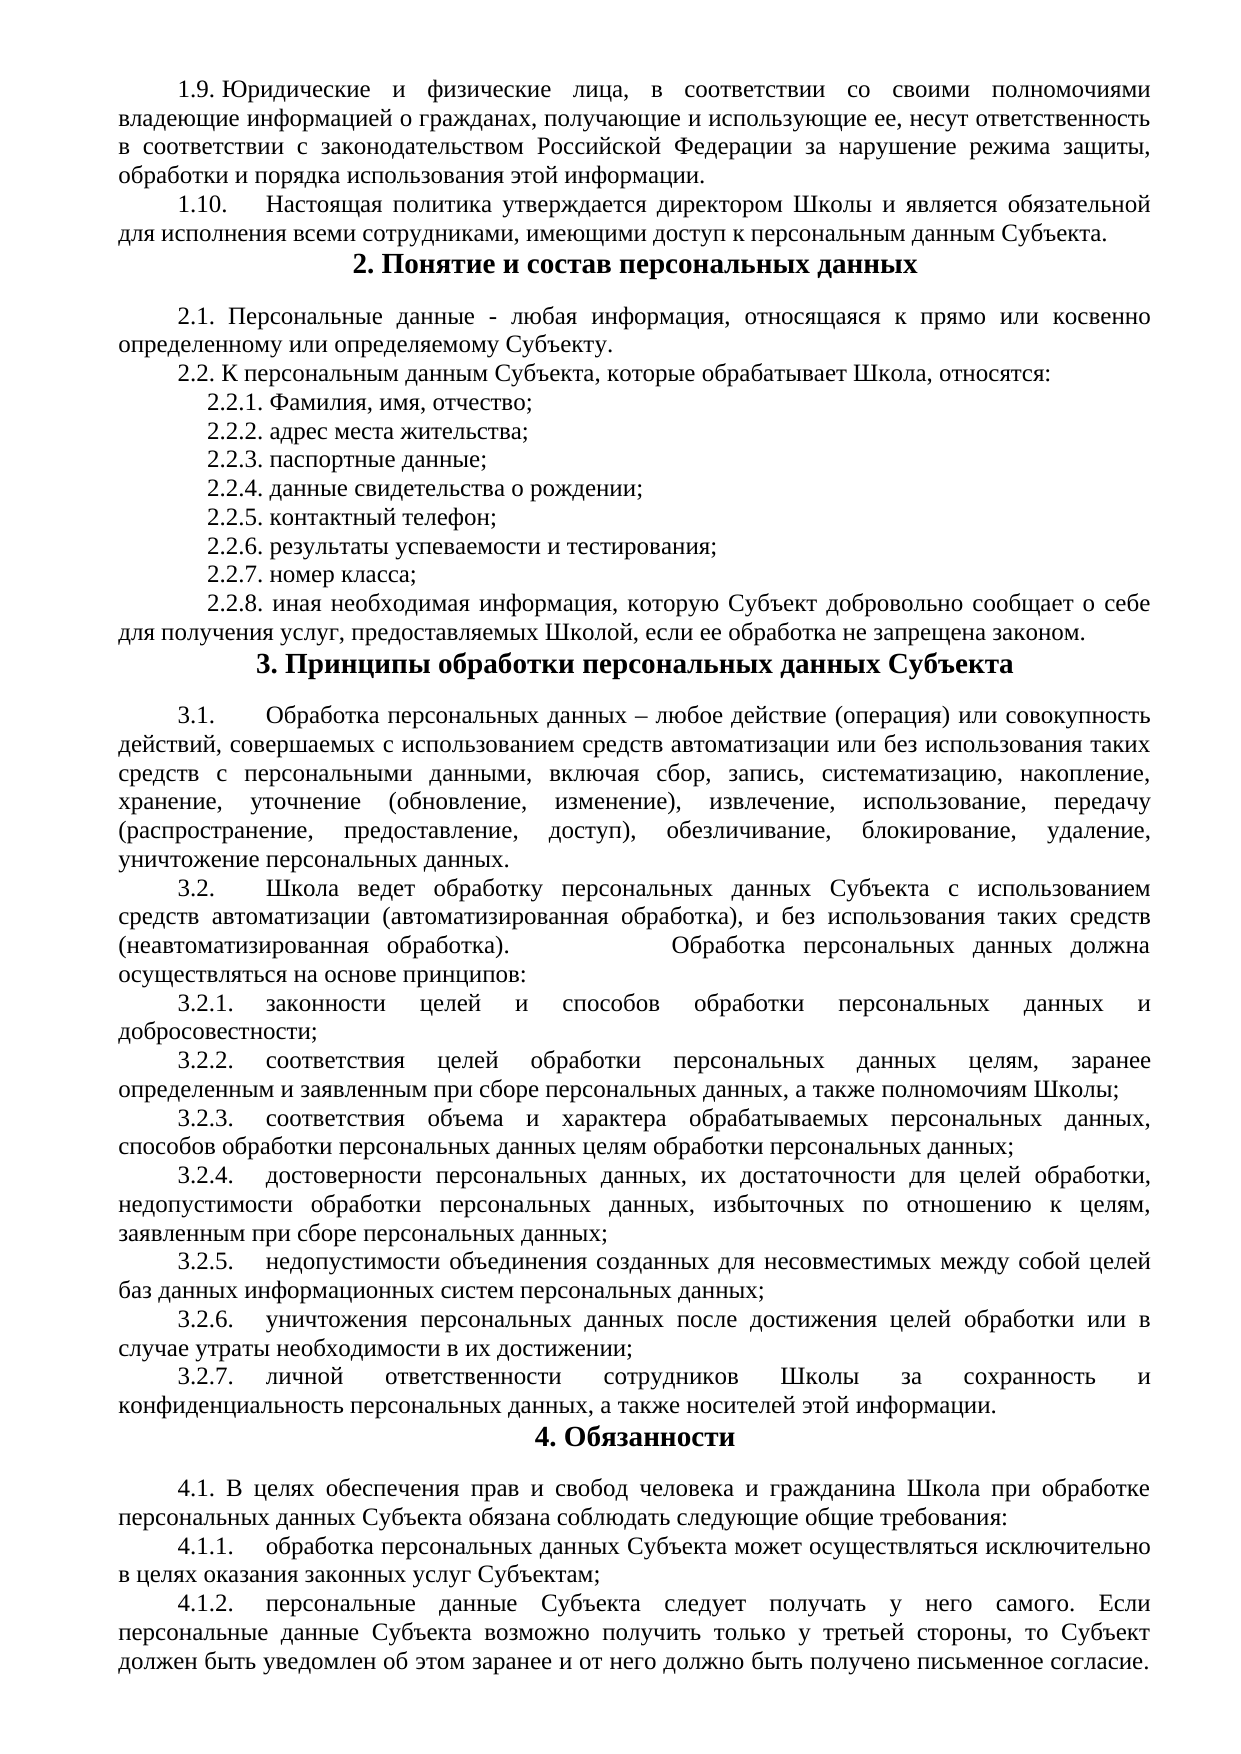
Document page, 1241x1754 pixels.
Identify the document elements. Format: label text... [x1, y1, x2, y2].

text 2.2.5. контактный телефон; [118, 502, 1152, 531]
text 2.2. К персональным данным Субъекта, которые обрабатывает Школа, относятся: [118, 358, 1152, 387]
text 2.2.4. данные свидетельства о рождении; [118, 473, 1152, 502]
text 4.1. В целях обеспечения прав и свобод человека и гражданина Школа при обработке персональных данных Субъекта обязана соблюдать следующие общие требования: [118, 1473, 1152, 1531]
text 2.2.3. паспортные данные; [118, 444, 1152, 473]
text 2.2.7. номер класса; [118, 559, 1152, 588]
list законности целей и способов обработки персональных данных и добросовестности; [118, 988, 1152, 1045]
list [118, 1588, 1152, 1674]
text 4. Обязанности [118, 1419, 1152, 1452]
text 2.2.6. результаты успеваемости и тестирования; [118, 531, 1152, 559]
text 2. Понятие и состав персональных данных [118, 246, 1152, 280]
list Юридические и физические лица, в соответствии со своими полномочиями владеющие информацией о гражданах, получающие и использующие ее, несут ответственность в соответствии с законодательством Российской Федерации за нарушение режима защиты, обработки и порядка использования этой информации. [118, 74, 1152, 189]
text 2.2.1. Фамилия, имя, отчество; [118, 387, 1152, 416]
text 2.2.8. иная необходимая информация, которую Субъект добровольно сообщает о себе для получения услуг, предоставляемых Школой, если ее обработка не запрещена законом. [118, 588, 1152, 646]
list недопустимости объединения созданных для несовместимых между собой целей баз данных информационных систем персональных данных; [118, 1246, 1152, 1304]
text 2.1. Персональные данные - любая информация, относящаяся к прямо или косвенно определенному или определяемому Субъекту. [118, 301, 1152, 358]
list Школа ведет обработку персональных данных Субъекта с использованием средств автоматизации (автоматизированная обработка), и без использования таких средств (неавтоматизированная обработка). Обработка персональных данных должна осуществляться на основе принципов: [118, 873, 1152, 988]
list обработка персональных данных Субъекта может осуществляться исключительно в целях оказания законных услуг Субъектам; [118, 1531, 1152, 1588]
list соответствия целей обработки персональных данных целям, заранее определенным и заявленным при сборе персональных данных, а также полномочиям Школы; [118, 1045, 1152, 1103]
list личной ответственности сотрудников Школы за сохранность и конфиденциальность персональных данных, а также носителей этой информации. [118, 1361, 1152, 1419]
list соответствия объема и характера обрабатываемых персональных данных, способов обработки персональных данных целям обработки персональных данных; [118, 1103, 1152, 1160]
list уничтожения персональных данных после достижения целей обработки или в случае утраты необходимости в их достижении; [118, 1304, 1152, 1361]
text 2.2.2. адрес места жительства; [118, 416, 1152, 444]
list Настоящая политика утверждается директором Школы и является обязательной для исполнения всеми сотрудниками, имеющими доступ к персональным данным Субъекта. [118, 189, 1152, 246]
text 3. Принципы обработки персональных данных Субъекта [118, 646, 1152, 679]
list Обработка персональных данных – любое действие (операция) или совокупность действий, совершаемых с использованием средств автоматизации или без использования таких средств с персональными данными, включая сбор, запись, систематизацию, накопление, хранение, уточнение (обновление, изменение), извлечение, использование, передачу (распространение, предоставление, доступ), обезличивание, блокирование, удаление, уничтожение персональных данных. [118, 700, 1152, 873]
list достоверности персональных данных, их достаточности для целей обработки, недопустимости обработки персональных данных, избыточных по отношению к целям, заявленным при сборе персональных данных; [118, 1160, 1152, 1246]
